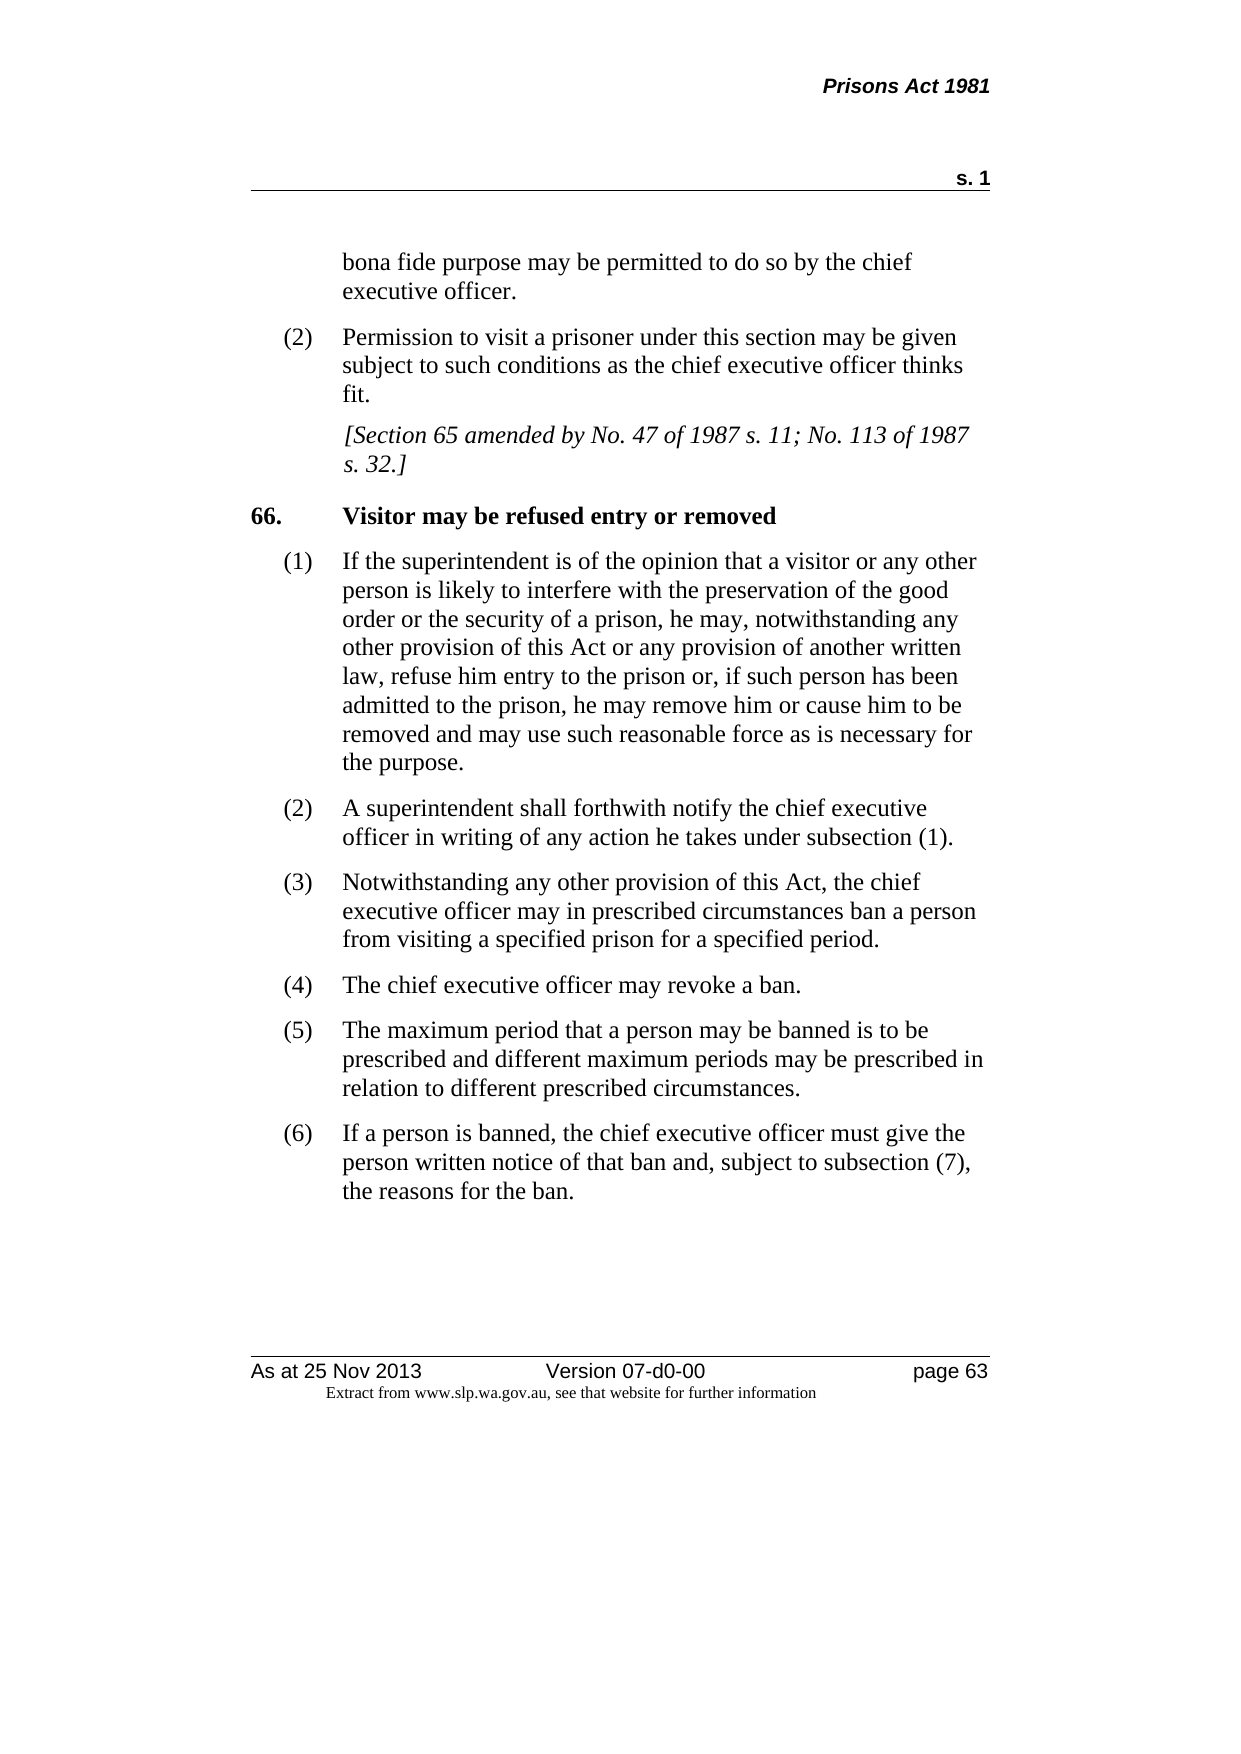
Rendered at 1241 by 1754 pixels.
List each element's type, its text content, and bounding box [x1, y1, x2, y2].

text (2) A superintendent shall forthwith notify the chief executive officer in writing of any action he takes under subsection (1). [251, 793, 990, 850]
subtitle 66. Visitor may be refused entry or removed [251, 501, 990, 529]
text (4) The chief executive officer may revoke a ban. [251, 970, 990, 999]
text (3) Notwithstanding any other provision of this Act, the chief executive officer may in prescribed circumstances ban a person from visiting a specified prison for a specified period. [251, 867, 990, 953]
text (1) If the superintendent is of the opinion that a visitor or any other person is likely to interfere with the preservation of the good order or the security of a prison, he may, notwithstanding any other provision of this Act or any provision of another written law, refuse him entry to the prison or, if such person has been admitted to the prison, he may remove him or cause him to be removed and may use such reasonable force as is necessary for the purpose. [251, 546, 990, 776]
text (5) The maximum period that a person may be banned is to be prescribed and different maximum periods may be prescribed in relation to different prescribed circumstances. [251, 1015, 990, 1102]
text (2) Permission to visit a prisoner under this section may be given subject to such conditions as the chief executive officer thinks fit. [251, 322, 990, 408]
text [Section 65 amended by No. 47 of 1987 s. 11; No. 113 of 1987 s. 32.] [251, 420, 990, 478]
text (6) If a person is banned, the chief executive officer must give the person written notice of that ban and, subject to subsection (7), the reasons for the ban. [251, 1118, 990, 1204]
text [251, 247, 990, 305]
